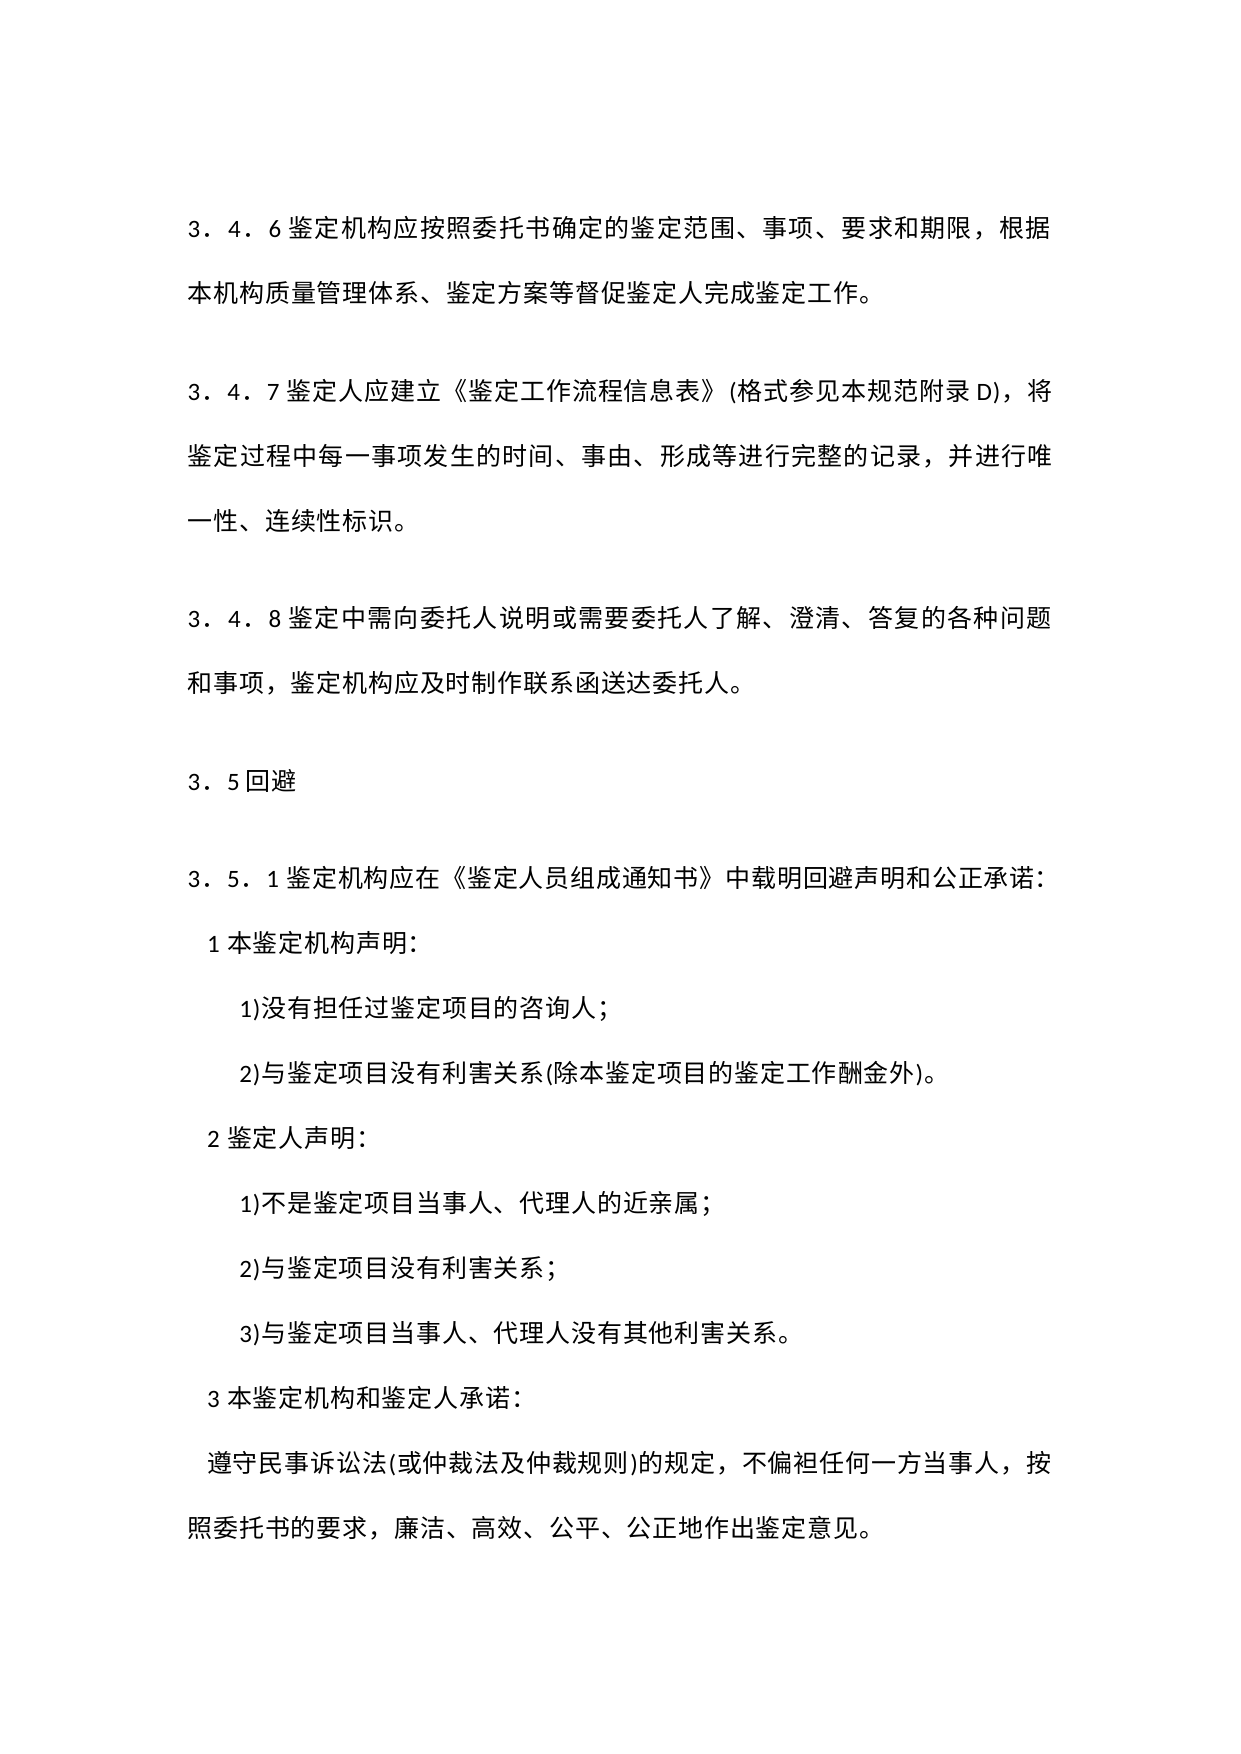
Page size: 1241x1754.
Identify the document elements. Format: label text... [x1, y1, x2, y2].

text 3．4．7 鉴定人应建立《鉴定工作流程信息表》(格式参见本规范附录D)，将鉴定过程中每一事项发生的时间、事由、形成等进行完整的记录，并进行唯一性、连续性标识。 [187, 357, 1053, 552]
text 1)不是鉴定项目当事人、代理人的近亲属； [187, 1169, 1053, 1234]
text 遵守民事诉讼法(或仲裁法及仲裁规则)的规定，不偏袒任何一方当事人，按照委托书的要求，廉洁、高效、公平、公正地作出鉴定意见。 [187, 1429, 1053, 1559]
text 3．4．8 鉴定中需向委托人说明或需要委托人了解、澄清、答复的各种问题和事项，鉴定机构应及时制作联系函送达委托人。 [187, 584, 1053, 714]
text 3 本鉴定机构和鉴定人承诺： [187, 1364, 1053, 1429]
text 3．5．1 鉴定机构应在《鉴定人员组成通知书》中载明回避声明和公正承诺： [187, 844, 1053, 909]
text 2 鉴定人声明： [187, 1104, 1053, 1169]
text 1)没有担任过鉴定项目的咨询人； [187, 974, 1053, 1039]
text 3)与鉴定项目当事人、代理人没有其他利害关系。 [187, 1299, 1053, 1364]
text 2)与鉴定项目没有利害关系； [187, 1234, 1053, 1299]
text 2)与鉴定项目没有利害关系(除本鉴定项目的鉴定工作酬金外)。 [187, 1039, 1053, 1104]
text 3．5回避 [187, 747, 1053, 812]
text 3．4．6 鉴定机构应按照委托书确定的鉴定范围、事项、要求和期限，根据本机构质量管理体系、鉴定方案等督促鉴定人完成鉴定工作。 [187, 194, 1053, 324]
text 1 本鉴定机构声明： [187, 909, 1053, 974]
